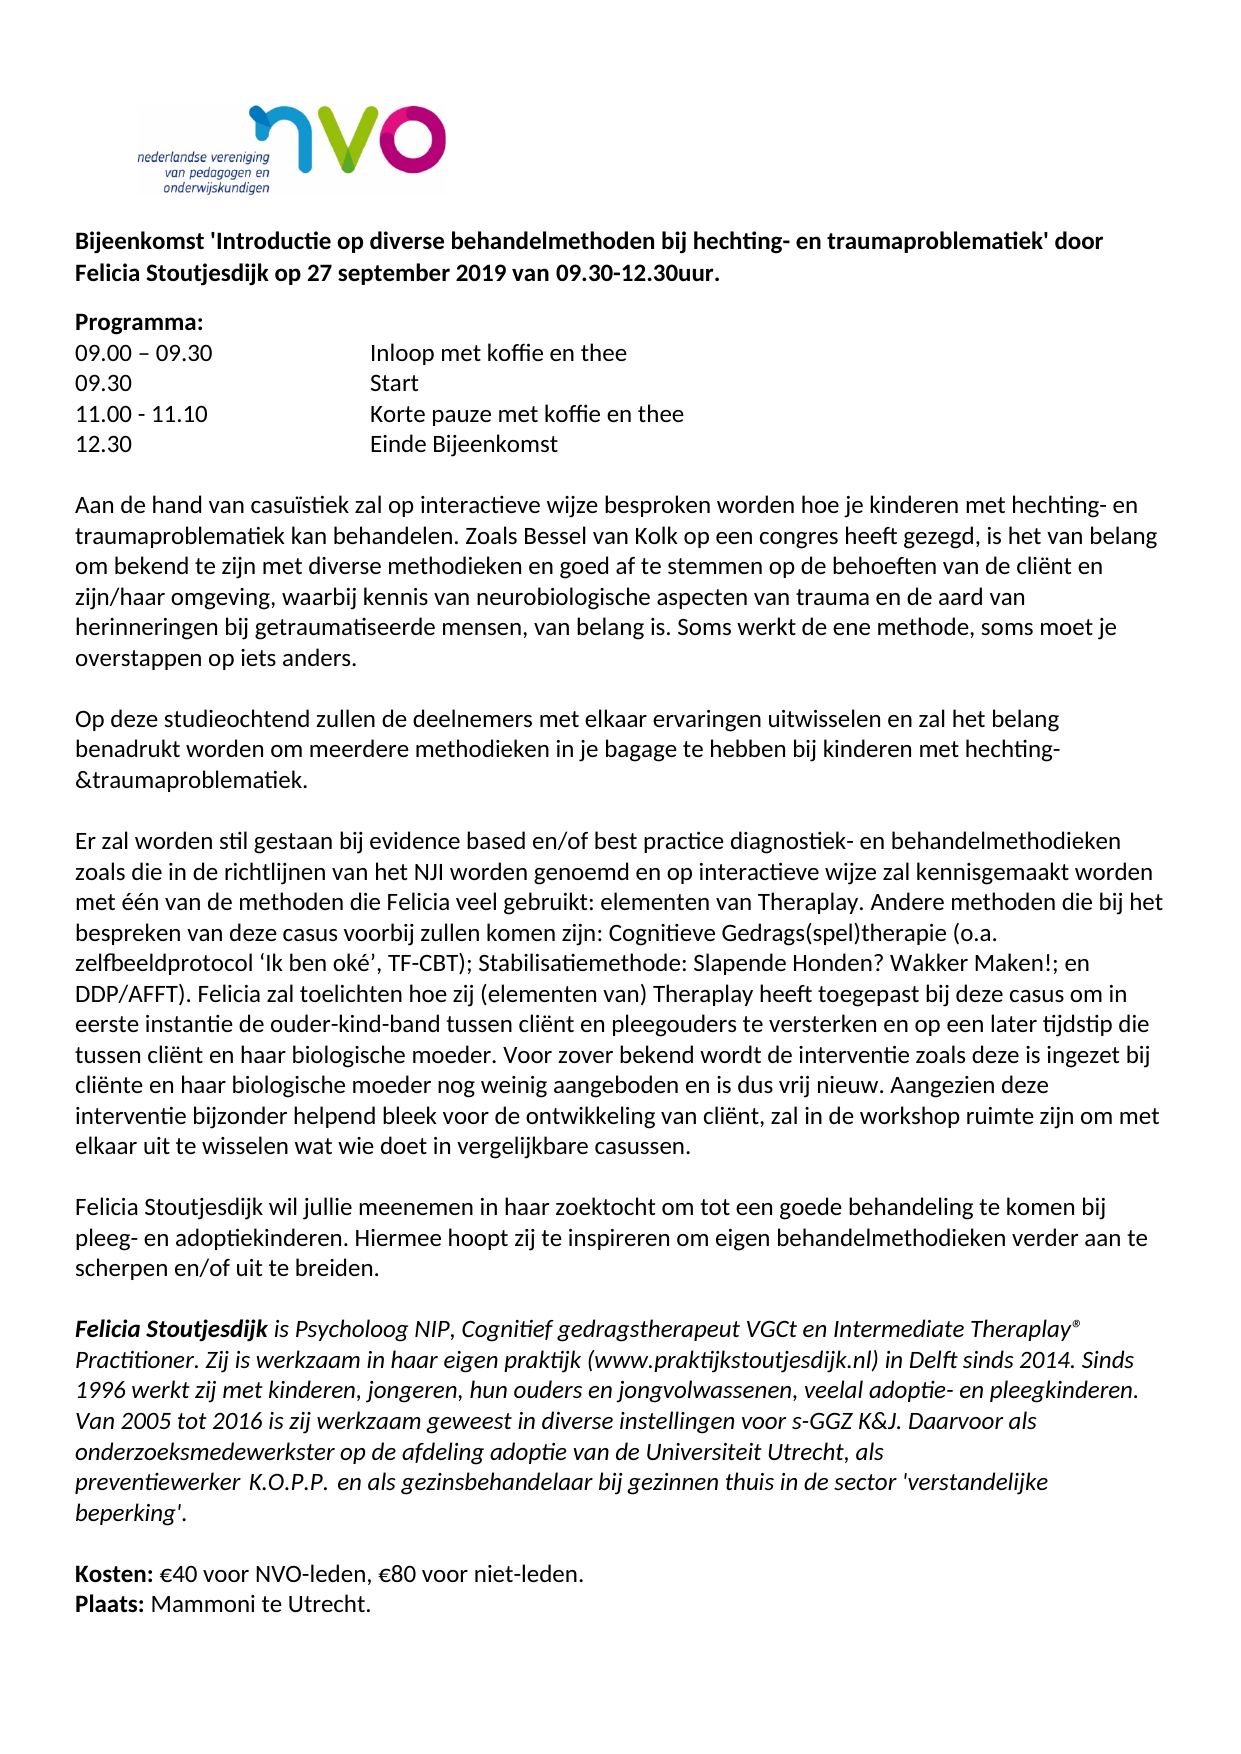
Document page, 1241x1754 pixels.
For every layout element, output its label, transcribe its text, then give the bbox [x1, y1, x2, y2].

text Bijeenkomst 'Introductie op diverse behandelmethoden bij hechting- en traumaproblematiek' door Felicia Stoutjesdijk op 27 september 2019 van 09.30-12.30uur. [75, 225, 1165, 288]
text Aan de hand van casuïstiek zal op interactieve wijze besproken worden hoe je kinderen met hechting- en traumaproblematiek kan behandelen. Zoals Bessel van Kolk op een congres heeft gezegd, is het van belang om bekend te zijn met diverse methodieken en goed af te stemmen op de behoeften van de cliënt en zijn/haar omgeving, waarbij kennis van neurobiologische aspecten van trauma en de aard van herinneringen bij getraumatiseerde mensen, van belang is. Soms werkt de ene methode, soms moet je overstappen op iets anders. [75, 489, 1165, 673]
text 11.00 - 11.10 Korte pauze met koffie en thee [75, 398, 1165, 428]
text Op deze studieochtend zullen de deelnemers met elkaar ervaringen uitwisselen en zal het belang benadrukt worden om meerdere methodieken in je bagage te hebben bij kinderen met hechting-&traumaproblematiek. [75, 703, 1165, 795]
text Felicia Stoutjesdijk is Psycholoog NIP, Cognitief gedragstherapeut VGCt en Intermediate Theraplay® Practitioner. Zij is werkzaam in haar eigen praktijk (www.praktijkstoutjesdijk.nl) in Delft sinds 2014. Sinds 1996 werkt zij met kinderen, jongeren, hun ouders en jongvolwassenen, veelal adoptie- en pleegkinderen. Van 2005 tot 2016 is zij werkzaam geweest in diverse instellingen voor s-GGZ K&J. Daarvoor als onderzoeksmedewerkster op de afdeling adoptie van de Universiteit Utrecht, als preventiewerker K.O.P.P. en als gezinsbehandelaar bij gezinnen thuis in de sector 'verstandelijke beperking'. [75, 1313, 1165, 1527]
text Plaats: Mammoni te Utrecht. [75, 1588, 1165, 1619]
text Felicia Stoutjesdijk wil jullie meenemen in haar zoektocht om tot een goede behandeling te komen bij pleeg- en adoptiekinderen. Hiermee hoopt zij te inspireren om eigen behandelmethodieken verder aan te scherpen en/of uit te breiden. [75, 1191, 1165, 1283]
text Programma: [75, 306, 1165, 337]
text 09.30 Start [75, 367, 1165, 398]
text Er zal worden stil gestaan bij evidence based en/of best practice diagnostiek- en behandelmethodieken zoals die in de richtlijnen van het NJI worden genoemd en op interactieve wijze zal kennisgemaakt worden met één van de methoden die Felicia veel gebruikt: elementen van Theraplay. Andere methoden die bij het bespreken van deze casus voorbij zullen komen zijn: Cognitieve Gedrags(spel)therapie (o.a. zelfbeeldprotocol ‘Ik ben oké’, TF-CBT); Stabilisatiemethode: Slapende Honden? Wakker Maken!; en DDP/AFFT). Felicia zal toelichten hoe zij (elementen van) Theraplay heeft toegepast bij deze casus om in eerste instantie de ouder-kind-band tussen cliënt en pleegouders te versterken en op een later tijdstip die tussen cliënt en haar biologische moeder. Voor zover bekend wordt de interventie zoals deze is ingezet bij cliënte en haar biologische moeder nog weinig aangeboden en is dus vrij nieuw. Aangezien deze interventie bijzonder helpend bleek voor de ontwikkeling van cliënt, zal in de workshop ruimte zijn om met elkaar uit te wisselen wat wie doet in vergelijkbare casussen. [75, 825, 1165, 1161]
text 12.30 Einde Bijeenkomst [75, 428, 1165, 459]
picture [137, 105, 446, 195]
text Kosten: €40 voor NVO-leden, €80 voor niet-leden. [75, 1558, 1165, 1588]
text 09.00 – 09.30 Inloop met koffie en thee [75, 337, 1165, 367]
